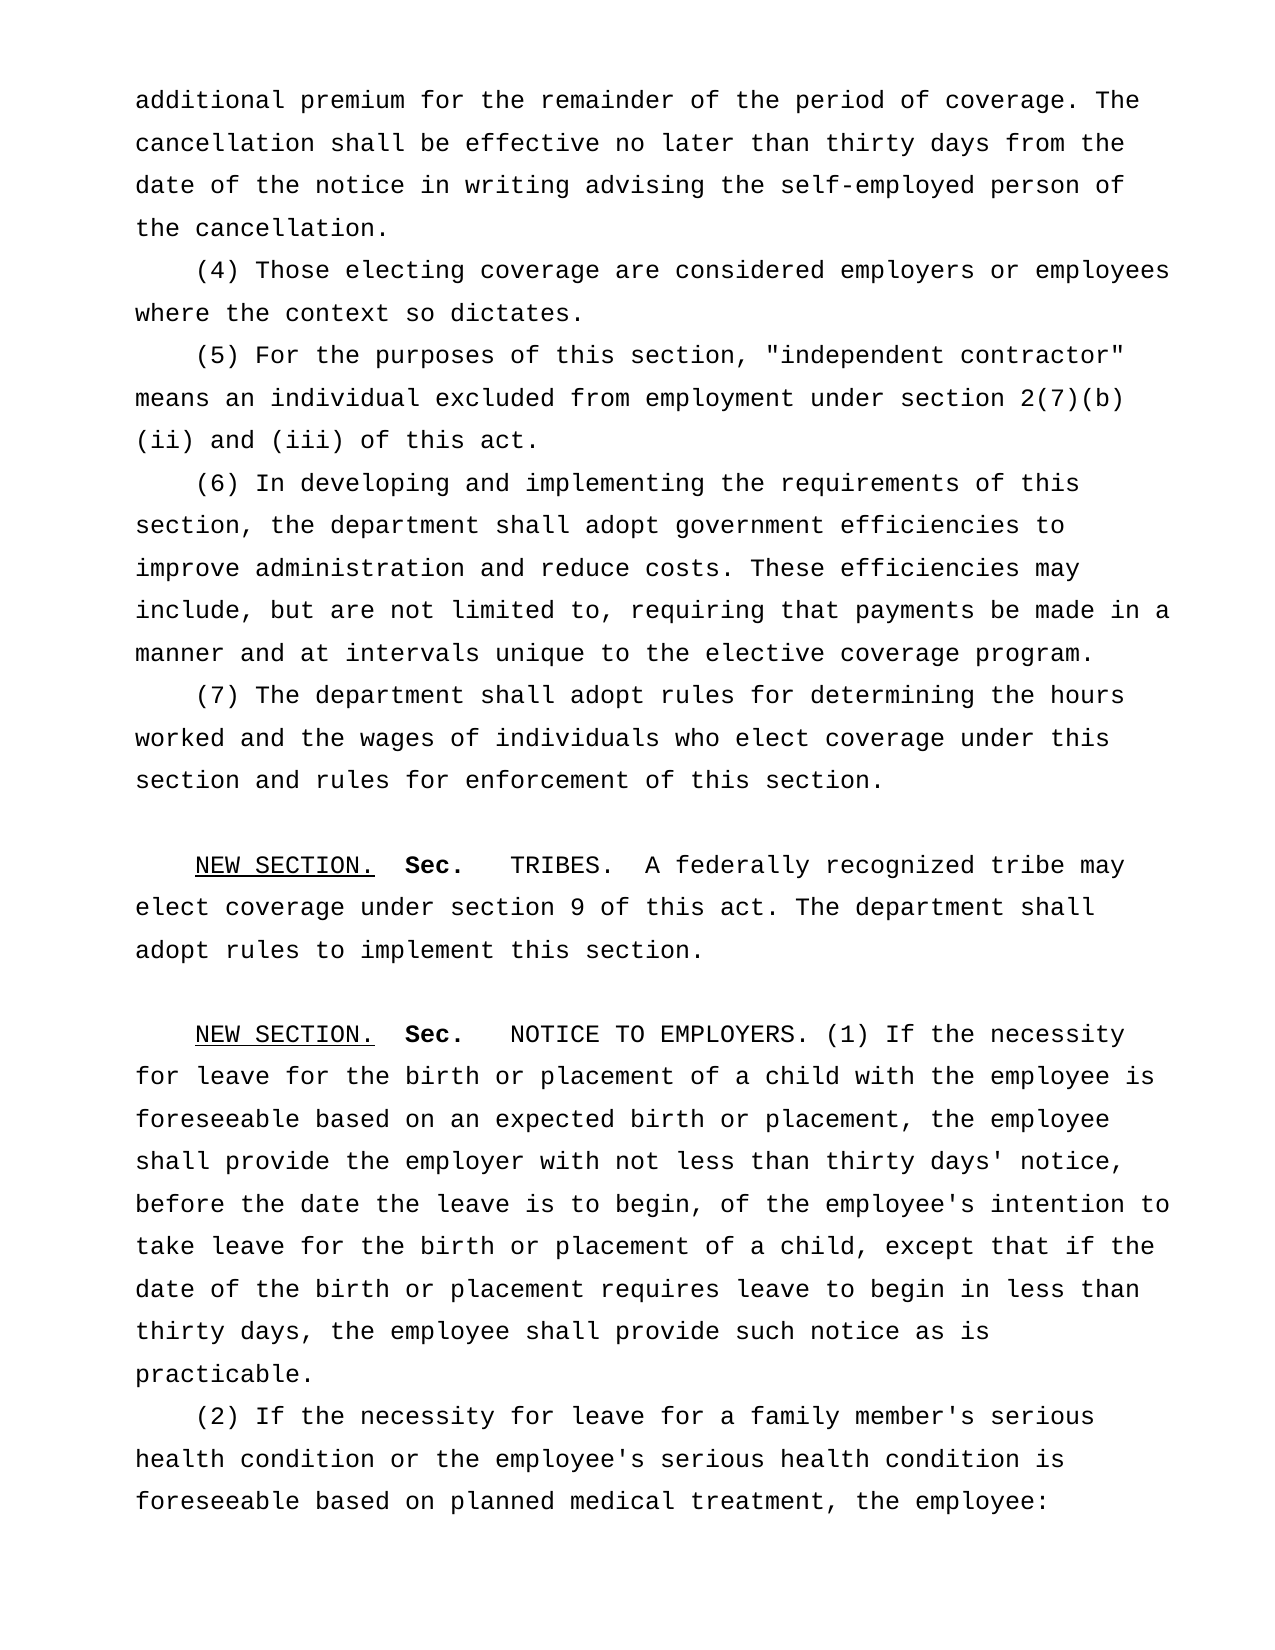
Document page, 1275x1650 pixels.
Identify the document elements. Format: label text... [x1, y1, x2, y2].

text (5) For the purposes of this section, "independent contractor" means an individual excluded from employment under section 2(7)(b) (ii) and (iii) of this act. [135, 330, 1170, 457]
text (2) If the necessity for leave for a family member's serious health condition or the employee's serious health condition is foreseeable based on planned medical treatment, the employee: [135, 1391, 1170, 1518]
text (7) The department shall adopt rules for determining the hours worked and the wages of individuals who elect coverage under this section and rules for enforcement of this section. [135, 670, 1170, 797]
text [135, 75, 1170, 245]
text NEW SECTION. Sec. TRIBES. A federally recognized tribe may elect coverage under section 9 of this act. The department shall adopt rules to implement this section. [135, 839, 1170, 967]
text NEW SECTION. Sec. NOTICE TO EMPLOYERS. (1) If the necessity for leave for the birth or placement of a child with the employee is foreseeable based on an expected birth or placement, the employee shall provide the employer with not less than thirty days' notice, before the date the leave is to begin, of the employee's intention to take leave for the birth or placement of a child, except that if the date of the birth or placement requires leave to begin in less than thirty days, the employee shall provide such notice as is practicable. [135, 1008, 1170, 1391]
text (4) Those electing coverage are considered employers or employees where the context so dictates. [135, 245, 1170, 330]
text (6) In developing and implementing the requirements of this section, the department shall adopt government efficiencies to improve administration and reduce costs. These efficiencies may include, but are not limited to, requiring that payments be made in a manner and at intervals unique to the elective coverage program. [135, 457, 1170, 670]
